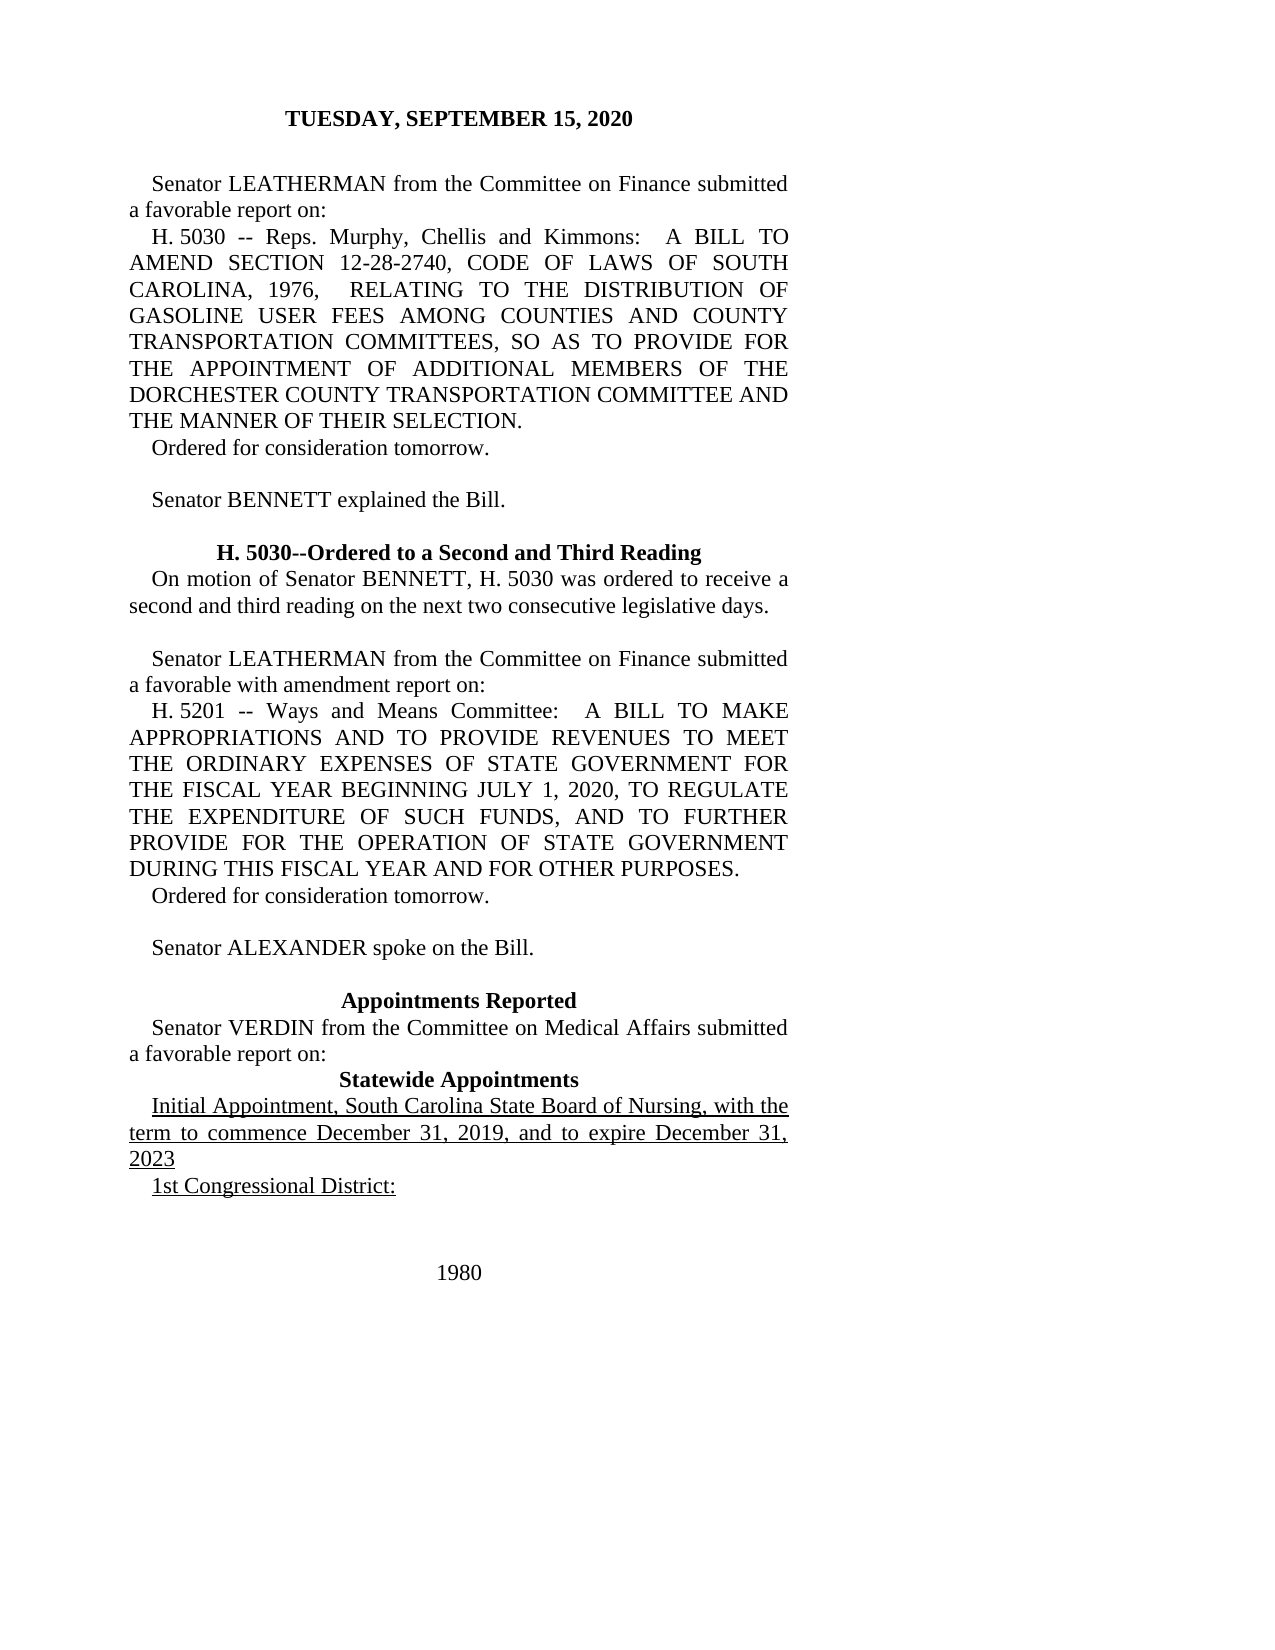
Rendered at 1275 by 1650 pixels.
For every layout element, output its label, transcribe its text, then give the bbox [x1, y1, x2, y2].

text Senator VERDIN from the Committee on Medical Affairs submitted a favorable report on: [129, 1013, 789, 1066]
text Senator BENNETT explained the Bill. [129, 486, 789, 513]
text 1st Congressional District: [129, 1172, 789, 1198]
text Appointments Reported [129, 987, 789, 1013]
text Senator ALEXANDER spoke on the Bill. [129, 934, 789, 961]
text H. 5030 -- Reps. Murphy, Chellis and Kimmons: A BILL TO AMEND SECTION 12-28-2740, CODE OF LAWS OF SOUTH CAROLINA, 1976, RELATING TO THE DISTRIBUTION OF GASOLINE USER FEES AMONG COUNTIES AND COUNTY TRANSPORTATION COMMITTEES, SO AS TO PROVIDE FOR THE APPOINTMENT OF ADDITIONAL MEMBERS OF THE DORCHESTER COUNTY TRANSPORTATION COMMITTEE AND THE MANNER OF THEIR SELECTION. [129, 223, 789, 434]
text Ordered for consideration tomorrow. [129, 882, 789, 908]
text Initial Appointment, South Carolina State Board of Nursing, with the term to commence December 31, 2019, and to expire December 31, 2023 [129, 1093, 789, 1172]
text H. 5201 -- Ways and Means Committee: A BILL TO MAKE APPROPRIATIONS AND TO PROVIDE REVENUES TO MEET THE ORDINARY EXPENSES OF STATE GOVERNMENT FOR THE FISCAL YEAR BEGINNING JULY 1, 2020, TO REGULATE THE EXPENDITURE OF SUCH FUNDS, AND TO FURTHER PROVIDE FOR THE OPERATION OF STATE GOVERNMENT DURING THIS FISCAL YEAR AND FOR OTHER PURPOSES. [129, 697, 789, 882]
text Statewide Appointments [129, 1066, 789, 1093]
text Senator LEATHERMAN from the Committee on Finance submitted a favorable with amendment report on: [129, 644, 789, 697]
text Senator LEATHERMAN from the Committee on Finance submitted a favorable report on: [129, 170, 789, 223]
text H. 5030--Ordered to a Second and Third Reading [129, 539, 789, 566]
text Ordered for consideration tomorrow. [129, 434, 789, 460]
text On motion of Senator BENNETT, H. 5030 was ordered to receive a second and third reading on the next two consecutive legislative days. [129, 566, 789, 618]
